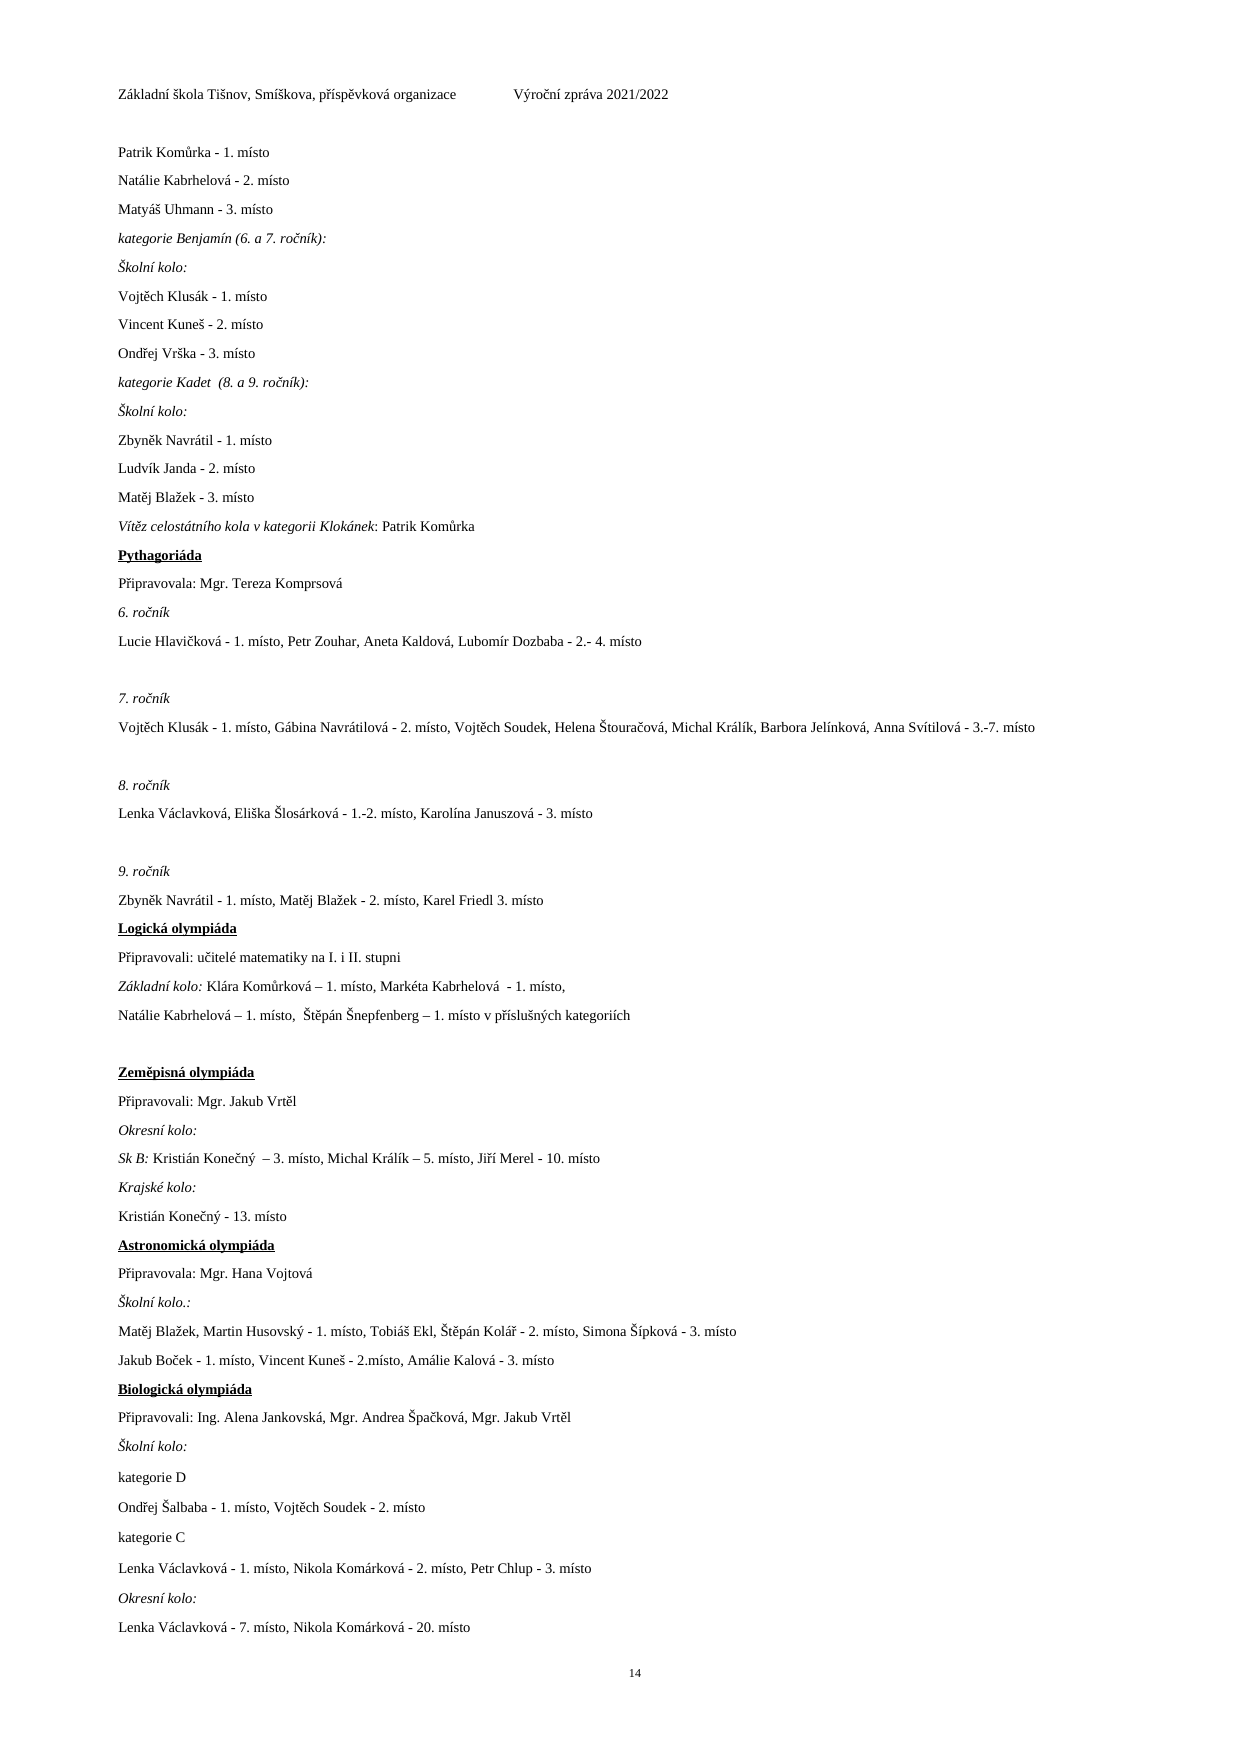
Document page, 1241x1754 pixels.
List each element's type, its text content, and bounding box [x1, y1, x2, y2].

text Patrik Komůrka - 1. místo [118, 131, 1152, 160]
text Školní kolo: [118, 247, 1152, 275]
text Připravovali: učitelé matematiky na I. i II. stupni [118, 937, 1152, 966]
text Školní kolo: [118, 1426, 1152, 1455]
text Zeměpisná olympiáda [118, 1052, 1152, 1081]
text Zbyněk Navrátil - 1. místo [118, 419, 1152, 448]
text Vojtěch Klusák - 1. místo [118, 275, 1152, 304]
text kategorie D [118, 1456, 1152, 1485]
text Ondřej Šalbaba - 1. místo, Vojtěch Soudek - 2. místo [118, 1487, 1152, 1516]
text Vincent Kuneš - 2. místo [118, 304, 1152, 333]
text Připravovali: Mgr. Jakub Vrtěl Okresní kolo: Sk B: Kristián Konečný – 3. místo, Michal Králík – 5. místo, Jiří Merel - 10. místo Krajské kolo: Kristián Konečný - 13. místo [118, 1081, 1152, 1224]
text kategorie Benjamín (6. a 7. ročník): [118, 218, 1152, 247]
text Astronomická olympiáda [118, 1224, 1152, 1253]
text Natálie Kabrhelová – 1. místo, Štěpán Šnepfenberg – 1. místo v příslušných kategoriích [118, 994, 1152, 1023]
text Matěj Blažek - 3. místo [118, 477, 1152, 506]
text Školní kolo: [118, 391, 1152, 419]
text Připravovali: Ing. Alena Jankovská, Mgr. Andrea Špačková, Mgr. Jakub Vrtěl [118, 1397, 1152, 1426]
text Vítěz celostátního kola v kategorii Klokánek: Patrik Komůrka [118, 506, 1152, 534]
text Základní kolo: Klára Komůrková – 1. místo, Markéta Kabrhelová - 1. místo, [118, 966, 1152, 994]
text Ondřej Vrška - 3. místo [118, 333, 1152, 362]
text kategorie C Lenka Václavková - 1. místo, Nikola Komárková - 2. místo, Petr Chlup - 3. místo [118, 1517, 1152, 1576]
text Připravovala: Mgr. Hana Vojtová [118, 1253, 1152, 1282]
text Biologická olympiáda [118, 1368, 1152, 1397]
text Matyáš Uhmann - 3. místo [118, 189, 1152, 218]
text 6. ročník Lucie Hlavičková - 1. místo, Petr Zouhar, Aneta Kaldová, Lubomír Dozbaba - 2.- 4. místo 7. ročník Vojtěch Klusák - 1. místo, Gábina Navrátilová - 2. místo, Vojtěch Soudek, Helena Štouračová, Michal Králík, Barbora Jelínková, Anna Svítilová - 3.-7. místo 8. ročník Lenka Václavková, Eliška Šlosárková - 1.-2. místo, Karolína Januszová - 3. místo 9. ročník Zbyněk Navrátil - 1. místo, Matěj Blažek - 2. místo, Karel Friedl 3. místo [118, 592, 1152, 908]
text Pythagoriáda Připravovala: Mgr. Tereza Komprsová [118, 534, 1152, 592]
text Školní kolo.: Matěj Blažek, Martin Husovský - 1. místo, Tobiáš Ekl, Štěpán Kolář - 2. místo, Simona Šípková - 3. místo Jakub Boček - 1. místo, Vincent Kuneš - 2.místo, Amálie Kalová - 3. místo [118, 1282, 1152, 1368]
text Logická olympiáda [118, 908, 1152, 937]
text kategorie Kadet (8. a 9. ročník): [118, 362, 1152, 391]
text Ludvík Janda - 2. místo [118, 448, 1152, 477]
text Natálie Kabrhelová - 2. místo [118, 160, 1152, 189]
text Okresní kolo: Lenka Václavková - 7. místo, Nikola Komárková - 20. místo [118, 1578, 1152, 1636]
